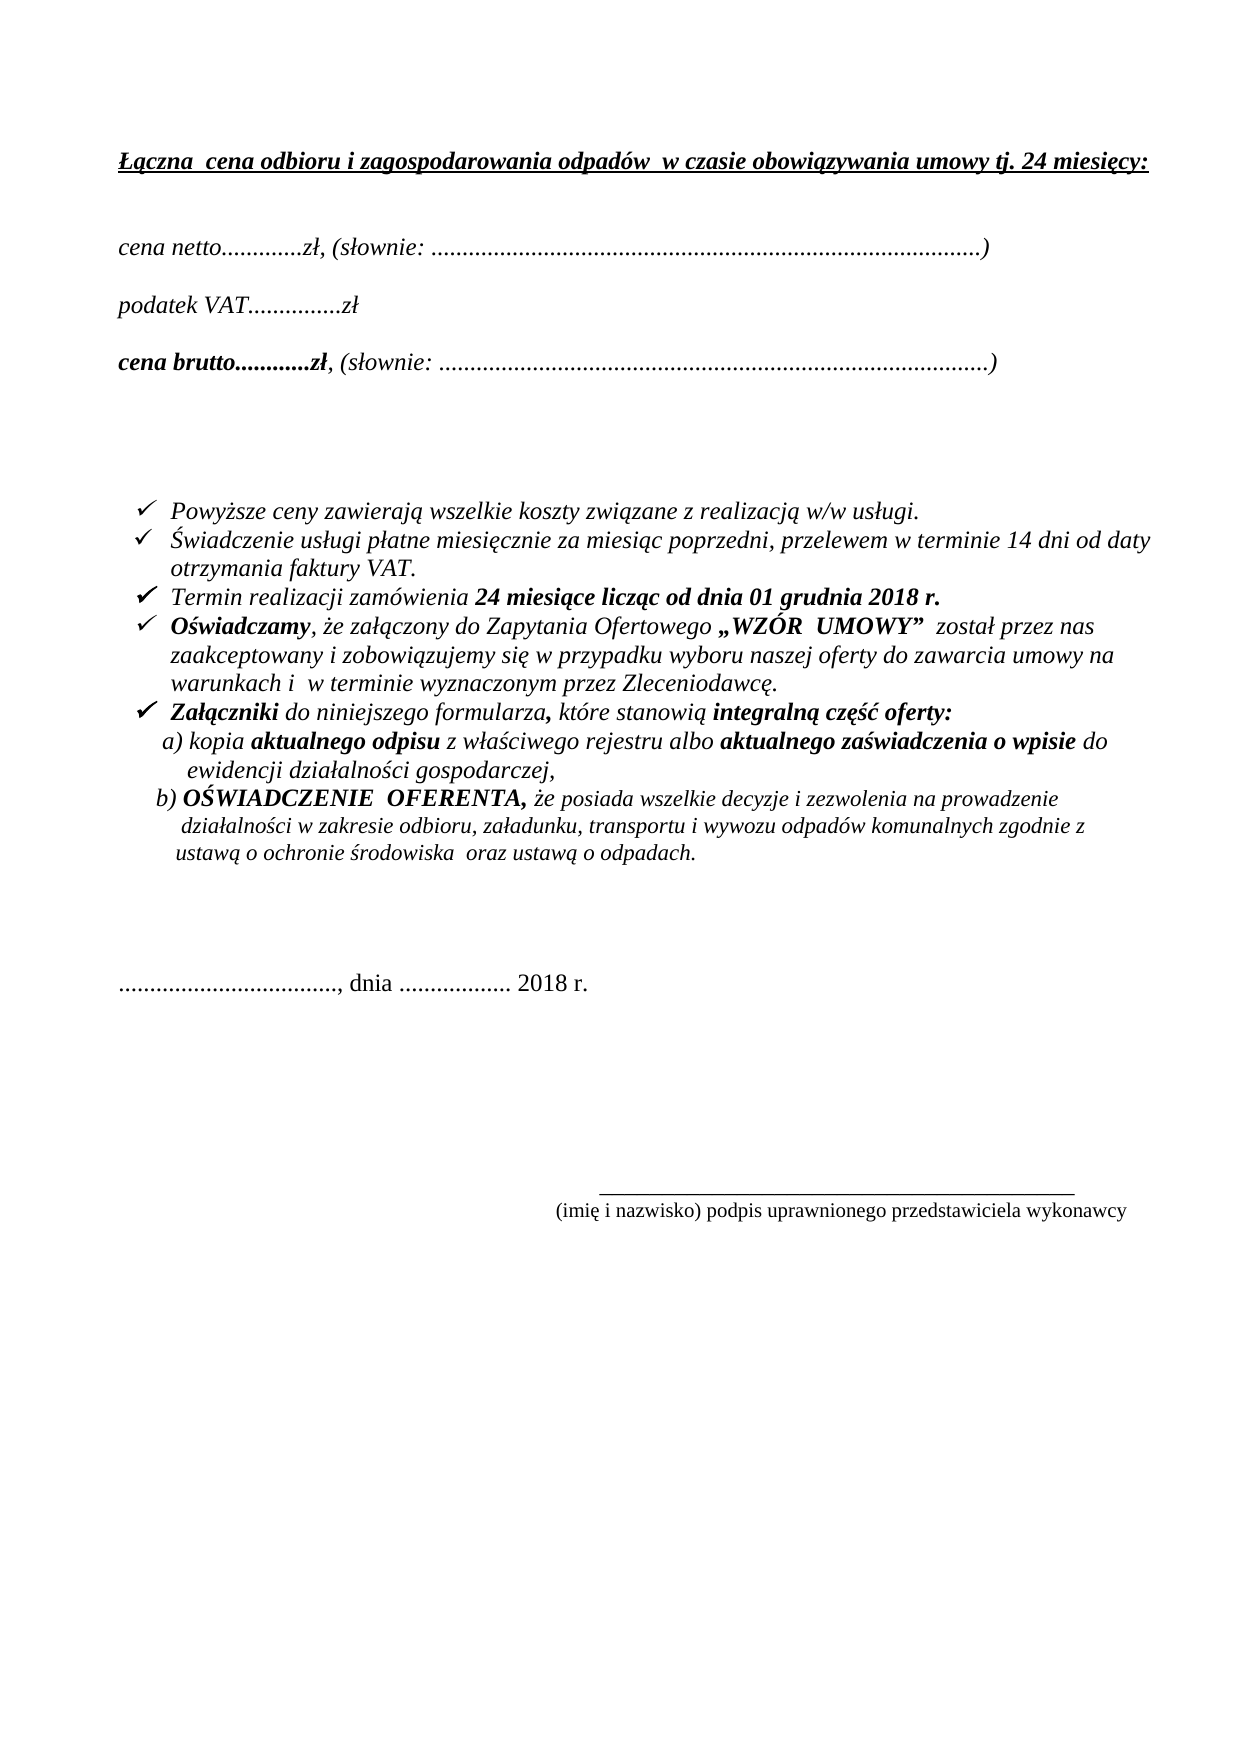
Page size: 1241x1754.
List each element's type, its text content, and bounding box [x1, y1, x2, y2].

list Termin realizacji zamówienia 24 miesiące licząc od dnia 01 grudnia 2018 r. [133, 582, 1152, 611]
text Łączna cena odbioru i zagospodarowania odpadów w czasie obowiązywania umowy tj. 24 miesięcy: [118, 146, 1152, 175]
text a) kopia aktualnego odpisu z właściwego rejestru albo aktualnego zaświadczenia o wpisie do [118, 726, 1152, 755]
text ..................................., dnia .................. 2018 r. [118, 968, 1152, 997]
text cena netto.............zł, (słownie: ........................................................................................) [118, 232, 1152, 261]
list Załączniki do niniejszego formularza, które stanowią integralną część oferty: [133, 697, 1152, 726]
list Świadczenie usługi płatne miesięcznie za miesiąc poprzedni, przelewem w terminie 14 dni od daty otrzymania faktury VAT. [133, 525, 1152, 582]
text cena brutto............zł, (słownie: ........................................................................................) [118, 347, 1152, 376]
list Powyższe ceny zawierają wszelkie koszty związane z realizacją w/w usługi. [133, 496, 1152, 525]
text ewidencji działalności gospodarczej, [118, 755, 1152, 783]
text działalności w zakresie odbioru, załadunku, transportu i wywozu odpadów komunalnych zgodnie z [118, 812, 1152, 838]
text podatek VAT...............zł [118, 290, 1152, 319]
text ______________________________________ [118, 1169, 1152, 1198]
text b) OŚWIADCZENIE OFERENTA, że posiada wszelkie decyzje i zezwolenia na prowadzenie [118, 783, 1152, 812]
list Oświadczamy, że załączony do Zapytania Ofertowego „WZÓR UMOWY” został przez nas zaakceptowany i zobowiązujemy się w przypadku wyboru naszej oferty do zawarcia umowy na warunkach i w terminie wyznaczonym przez Zleceniodawcę. [133, 611, 1152, 697]
text ustawą o ochronie środowiska oraz ustawą o odpadach. [118, 838, 1152, 865]
text (imię i nazwisko) podpis uprawnionego przedstawiciela wykonawcy [118, 1198, 1152, 1222]
